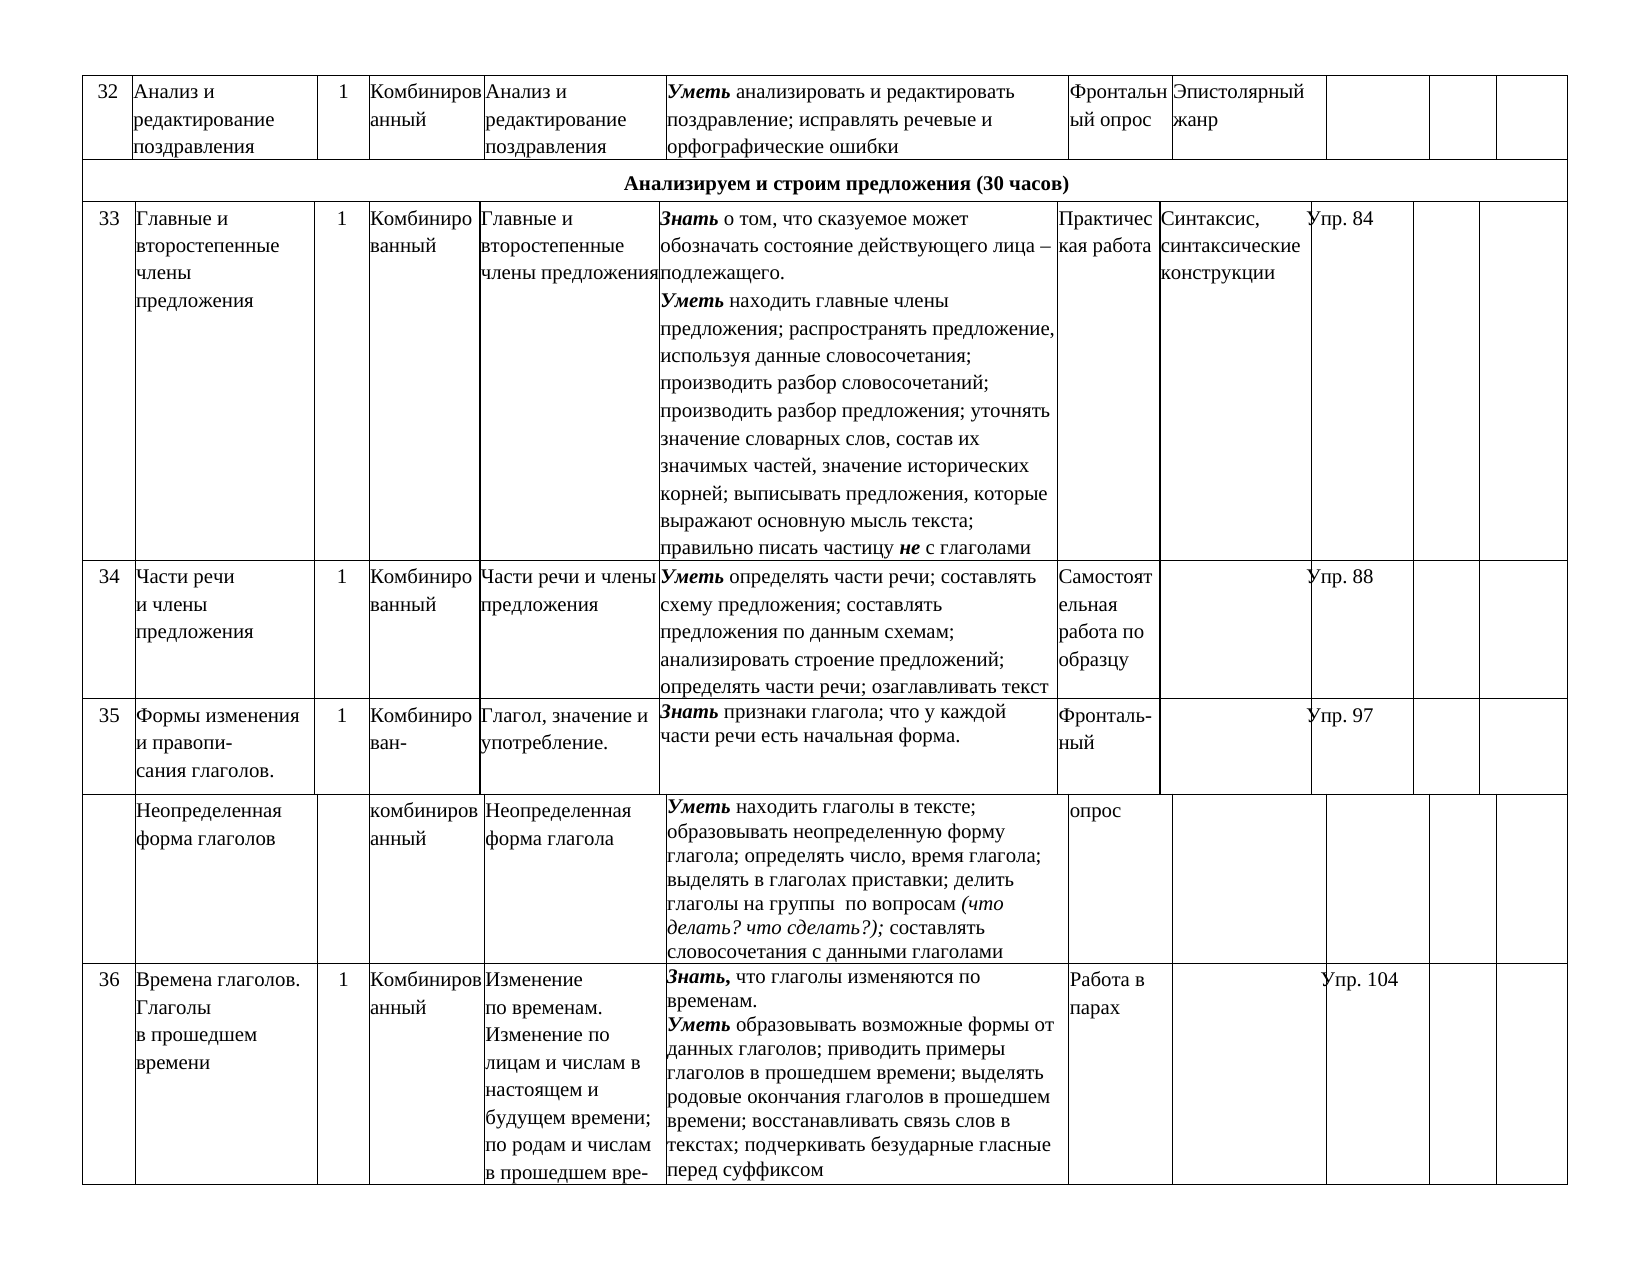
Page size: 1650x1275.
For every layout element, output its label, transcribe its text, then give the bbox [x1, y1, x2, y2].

table_cell [1480, 202, 1567, 559]
table_cell Неопределенная форма глаголов [136, 795, 317, 963]
table_cell Неопределенная форма глагола [485, 795, 666, 963]
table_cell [667, 964, 1068, 1184]
table_cell [1480, 561, 1567, 698]
table_cell 32 [83, 76, 132, 158]
table_cell Комбиниро ван- [370, 699, 479, 793]
table_cell [83, 795, 135, 963]
table_cell [1480, 699, 1567, 793]
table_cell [485, 964, 666, 1184]
table_cell Части речи и члены предложения [136, 561, 314, 698]
table_cell упр. 104 [1327, 964, 1429, 1184]
table_cell 1 [315, 202, 369, 559]
table_cell [1327, 795, 1429, 963]
table_cell Знать признаки глагола; что у каждой части речи есть начальная форма. [660, 699, 1057, 793]
table_cell [1414, 202, 1479, 559]
table_cell Фронтальный опрос [1069, 76, 1172, 158]
table_cell Работа в парах [1069, 964, 1172, 1184]
table_cell Уметь находить глаголы в тексте; образовывать неопределенную форму глагола; определять число, время глагола; выделять в глаголах приставки; делить глаголы на группы по вопросам (что делать? что сделать?); составлять словосочетания с данными глаголами [667, 795, 1068, 963]
table_cell Комбинированный [370, 561, 479, 698]
table_cell 35 [83, 699, 135, 793]
table_cell [1414, 561, 1479, 698]
table_cell [1161, 561, 1311, 698]
table_cell [1430, 795, 1496, 963]
table_cell Эпистолярный жанр [1173, 76, 1326, 158]
table_cell Комбинированный [370, 964, 484, 1184]
table_cell 34 [83, 561, 135, 698]
table_cell Анализ и редактирование поздравления [133, 76, 317, 158]
table_cell [1430, 964, 1496, 1184]
table_cell Анализируем и строим предложения (30 часов) [83, 160, 1567, 201]
table_cell 33 [83, 202, 135, 559]
table_cell Комбинированный [370, 76, 484, 158]
table_cell Главные и второстепенные члены предложения [136, 202, 314, 559]
table_cell Комбинированный [370, 202, 479, 559]
table_cell Синтаксис, синтаксические конструкции [1161, 202, 1311, 559]
table_cell Уметь определять части речи; составлять схему предложения; составлять предложения по данным схемам; анализировать строение предложений; определять части речи; озаглавливать текст [660, 561, 1057, 698]
table_cell [1327, 76, 1429, 158]
table_cell 36 [83, 964, 135, 1184]
table_cell [1497, 795, 1567, 963]
table_cell Самостоятельная работа по образцу [1058, 561, 1159, 698]
table_cell [1173, 795, 1326, 963]
table_cell Практическая работа [1058, 202, 1159, 559]
table_cell [1414, 699, 1479, 793]
table_cell упр. 97 [1312, 699, 1413, 793]
table_cell [1173, 964, 1326, 1184]
table_cell [1497, 76, 1567, 158]
table_cell Части речи и члены предложения [481, 561, 659, 698]
table_cell Анализ и редактирование поздравления [485, 76, 666, 158]
table_cell комбинированный [370, 795, 484, 963]
table_cell Главные и второстепенные члены предложения [481, 202, 659, 559]
table_cell упр. 88 [1312, 561, 1413, 698]
table_cell [318, 795, 369, 963]
table_cell 1 [318, 76, 369, 158]
table_cell Фронталь- ный [1058, 699, 1159, 793]
table_cell Уметь анализировать и редактировать поздравление; исправлять речевые и орфографические ошибки [667, 76, 1068, 158]
table_cell 1 [318, 964, 369, 1184]
table_cell [1161, 699, 1311, 793]
table_cell Глагол, значение и употребление. [481, 699, 659, 793]
table_cell Формы изменения и правопи- сания глаголов. [136, 699, 314, 793]
table_cell 1 [315, 561, 369, 698]
table_cell Знать о том, что сказуемое может обозначать состояние действующего лица – подлежащего. Уметь находить главные члены предложения; распространять предложение, используя данные словосочетания; производить разбор словосочетаний; производить разбор предложения; уточнять значение словарных слов, состав их значимых частей, значение исторических корней; выписывать предложения, которые выражают основную мысль текста; правильно писать частицу не с глаголами [660, 202, 1057, 559]
table_cell упр. 84 [1312, 202, 1413, 559]
table_cell опрос [1069, 795, 1172, 963]
table_cell [1430, 76, 1496, 158]
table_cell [136, 964, 317, 1184]
table_cell 1 [315, 699, 369, 793]
table_cell [1497, 964, 1567, 1184]
